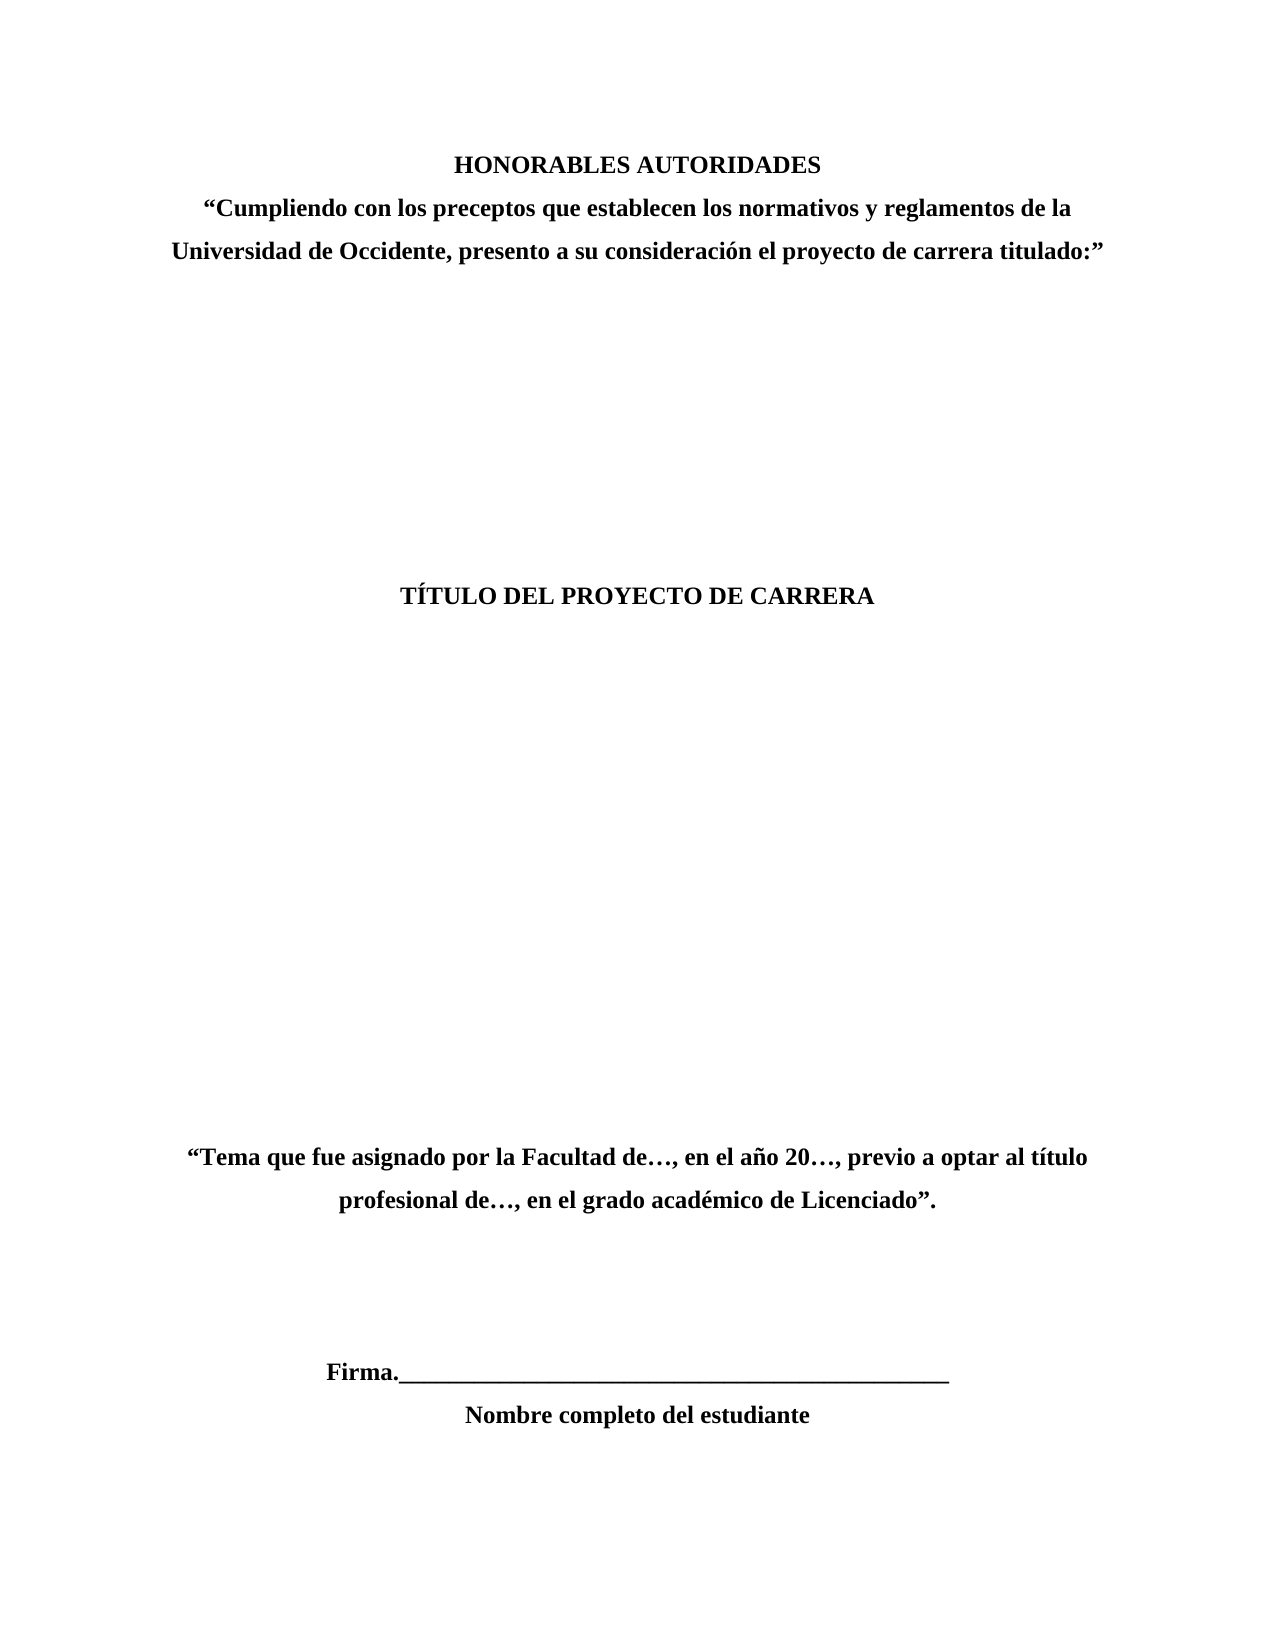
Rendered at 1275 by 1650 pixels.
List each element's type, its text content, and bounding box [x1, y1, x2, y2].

text HONORABLES AUTORIDADES [150, 150, 1125, 179]
text Firma.____________________________________________ [150, 1357, 1125, 1386]
text TÍTULO DEL PROYECTO DE CARRERA [150, 581, 1125, 610]
text “Cumpliendo con los preceptos que establecen los normativos y reglamentos de la Universidad de Occidente, presento a su consideración el proyecto de carrera titulado:” [150, 193, 1125, 265]
text “Tema que fue asignado por la Facultad de…, en el año 20…, previo a optar al título profesional de…, en el grado académico de Licenciado”. [150, 1142, 1125, 1214]
text Nombre completo del estudiante [150, 1401, 1125, 1429]
